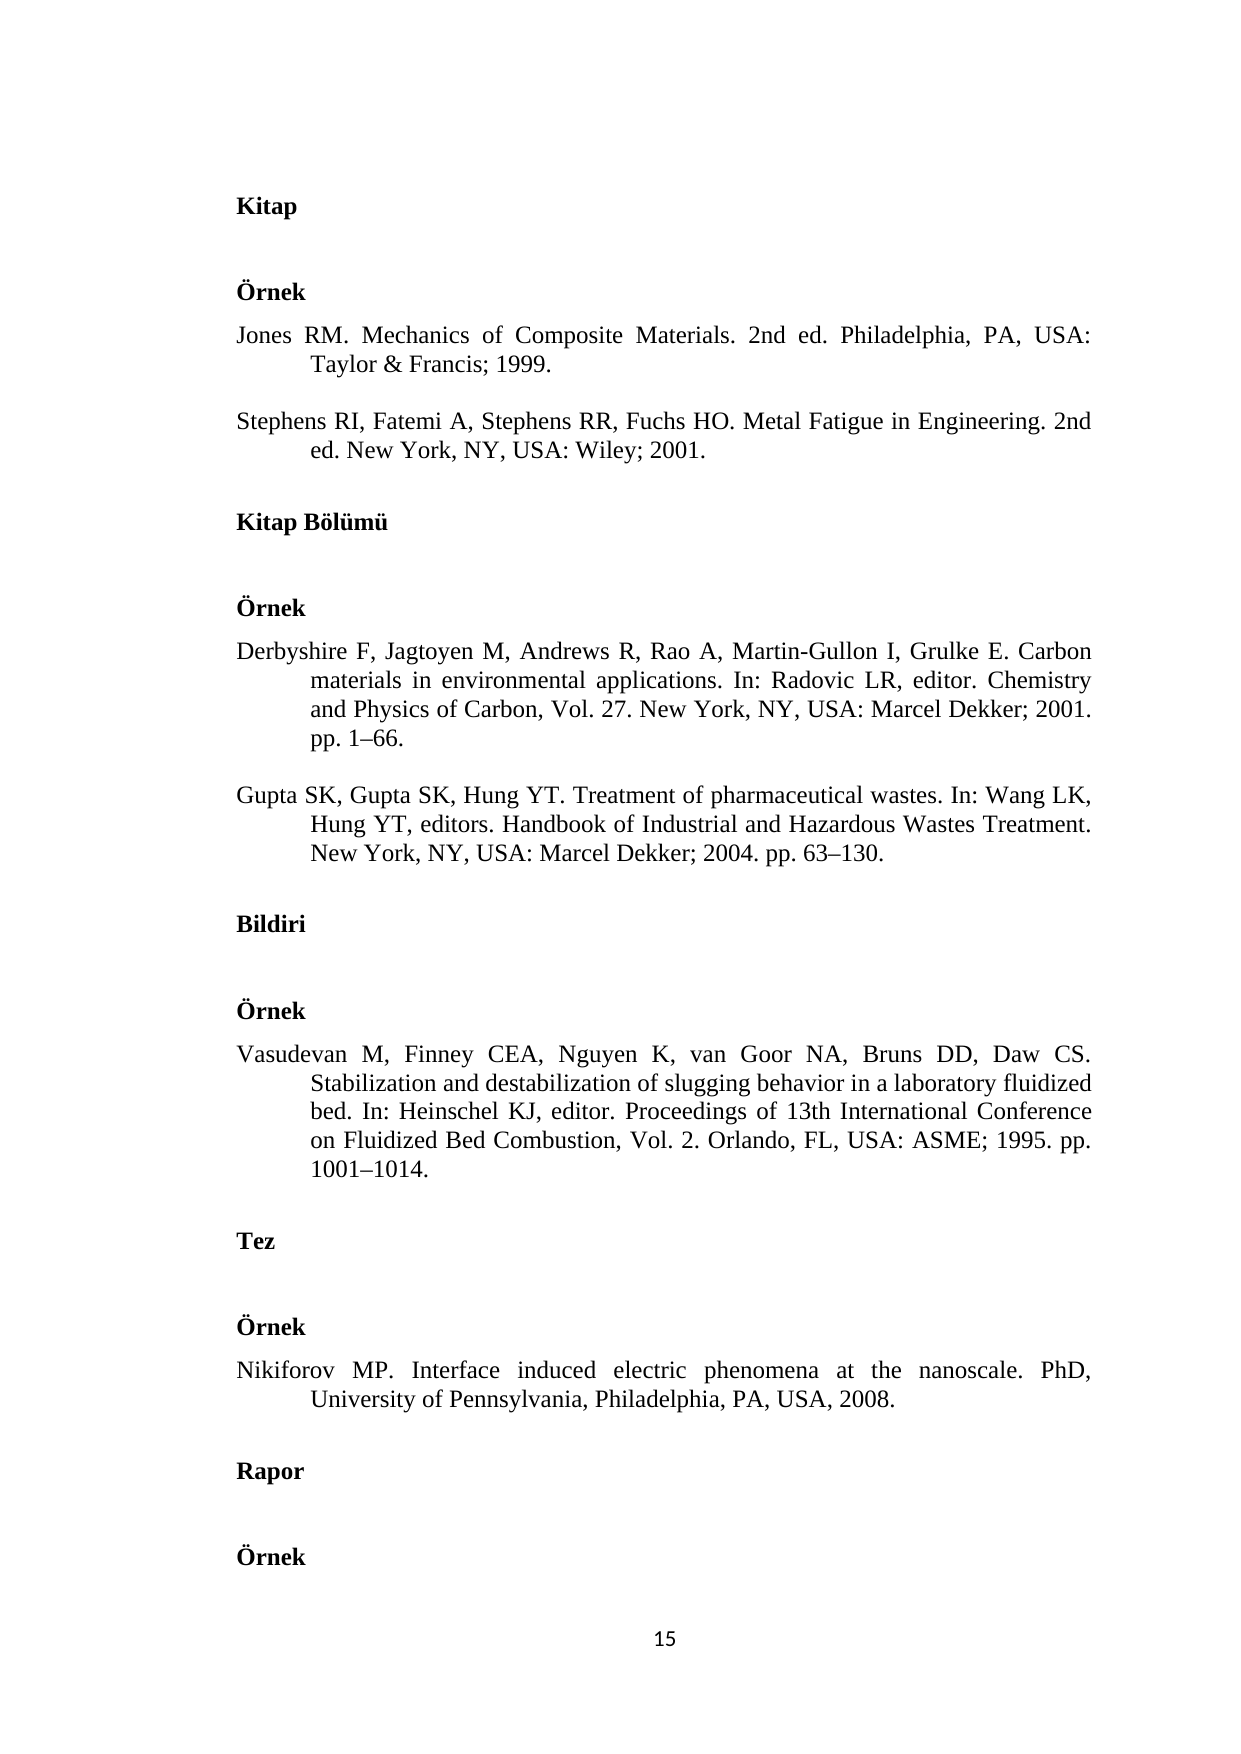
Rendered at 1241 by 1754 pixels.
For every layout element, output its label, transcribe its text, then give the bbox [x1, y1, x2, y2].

text Tez [236, 1226, 1092, 1254]
text Gupta SK, Gupta SK, Hung YT. Treatment of pharmaceutical wastes. In: Wang LK, Hung YT, editors. Handbook of Industrial and Hazardous Wastes Treatment. New York, NY, USA: Marcel Dekker; 2004. pp. 63–130. [236, 780, 1092, 866]
text Bildiri [236, 909, 1092, 938]
text Örnek [236, 277, 1092, 306]
text Örnek [236, 996, 1092, 1024]
text Kitap [236, 191, 1092, 219]
text Örnek [236, 593, 1092, 622]
text Stephens RI, Fatemi A, Stephens RR, Fuchs HO. Metal Fatigue in Engineering. 2nd ed. New York, NY, USA: Wiley; 2001. [236, 406, 1092, 464]
text Örnek [236, 1542, 1092, 1571]
text Rapor [236, 1456, 1092, 1484]
text Kitap Bölümü [236, 507, 1092, 536]
text Vasudevan M, Finney CEA, Nguyen K, van Goor NA, Bruns DD, Daw CS. Stabilization and destabilization of slugging behavior in a laboratory fluidized bed. In: Heinschel KJ, editor. Proceedings of 13th International Conference on Fluidized Bed Combustion, Vol. 2. Orlando, FL, USA: ASME; 1995. pp. 1001–1014. [236, 1039, 1092, 1183]
text Örnek [236, 1312, 1092, 1341]
text Derbyshire F, Jagtoyen M, Andrews R, Rao A, Martin-Gullon I, Grulke E. Carbon materials in environmental applications. In: Radovic LR, editor. Chemistry and Physics of Carbon, Vol. 27. New York, NY, USA: Marcel Dekker; 2001. pp. 1–66. [236, 636, 1092, 751]
text Jones RM. Mechanics of Composite Materials. 2nd ed. Philadelphia, PA, USA: Taylor & Francis; 1999. [236, 320, 1092, 378]
text Nikiforov MP. Interface induced electric phenomena at the nanoscale. PhD, University of Pennsylvania, Philadelphia, PA, USA, 2008. [236, 1355, 1092, 1413]
